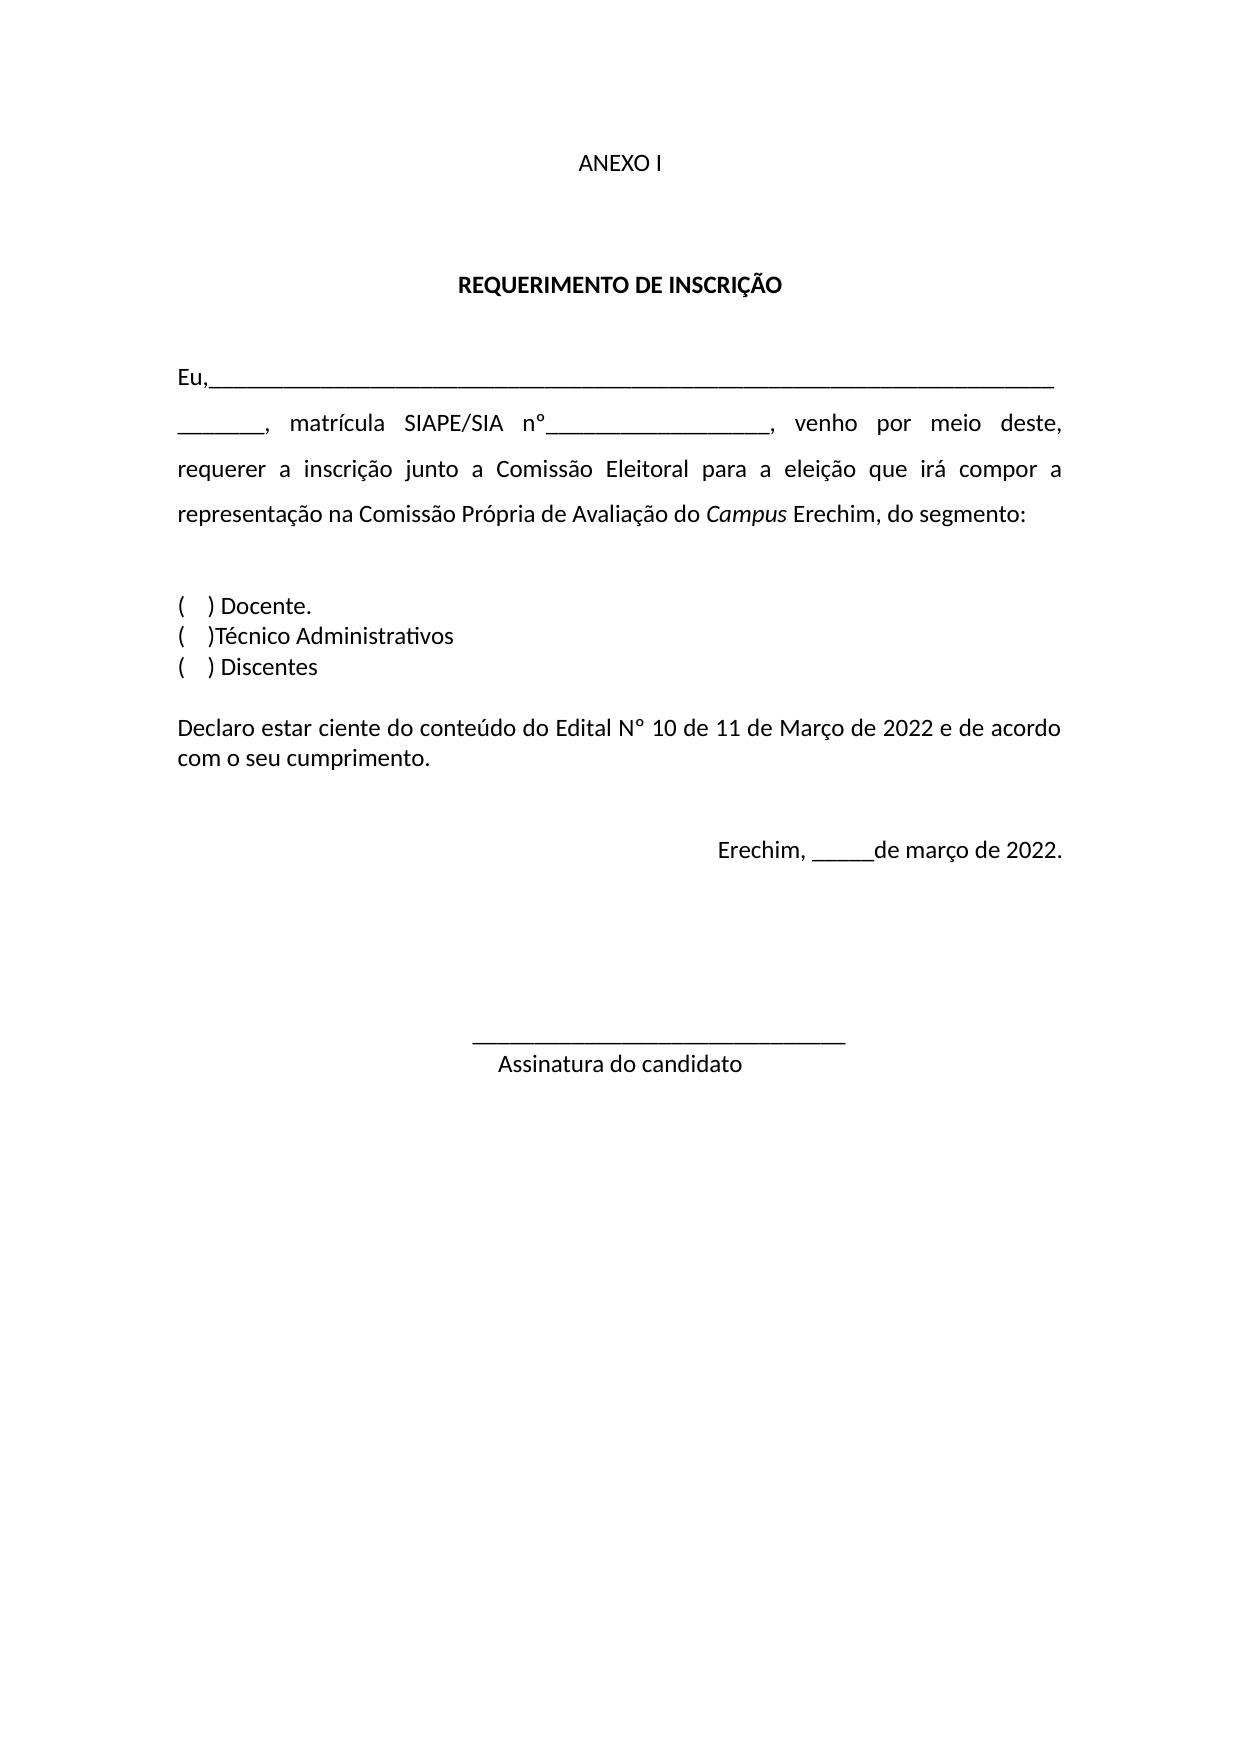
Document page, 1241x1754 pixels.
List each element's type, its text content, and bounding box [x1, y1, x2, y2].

text REQUERIMENTO DE INSCRIÇÃO [177, 270, 1063, 300]
text ______________________________ [177, 1017, 1063, 1048]
text ( ) Discentes [177, 651, 1063, 681]
text ANEXO I [177, 148, 1063, 178]
text Eu,___________________________________________________________________________, matrícula SIAPE/SIA nº__________________, venho por meio deste, requerer a inscrição junto a Comissão Eleitoral para a eleição que irá compor a representação na Comissão Própria de Avaliação do Campus Erechim, do segmento: [177, 361, 1063, 529]
text Declaro estar ciente do conteúdo do Edital Nº 10 de 11 de Março de 2022 e de acordo com o seu cumprimento. [177, 742, 1063, 773]
text Erechim, _____de março de 2022. [177, 834, 1063, 864]
text Assinatura do candidato [177, 1048, 1063, 1078]
text ( ) Docente. [177, 590, 1063, 620]
text ( )Técnico Administrativos [177, 620, 1063, 651]
